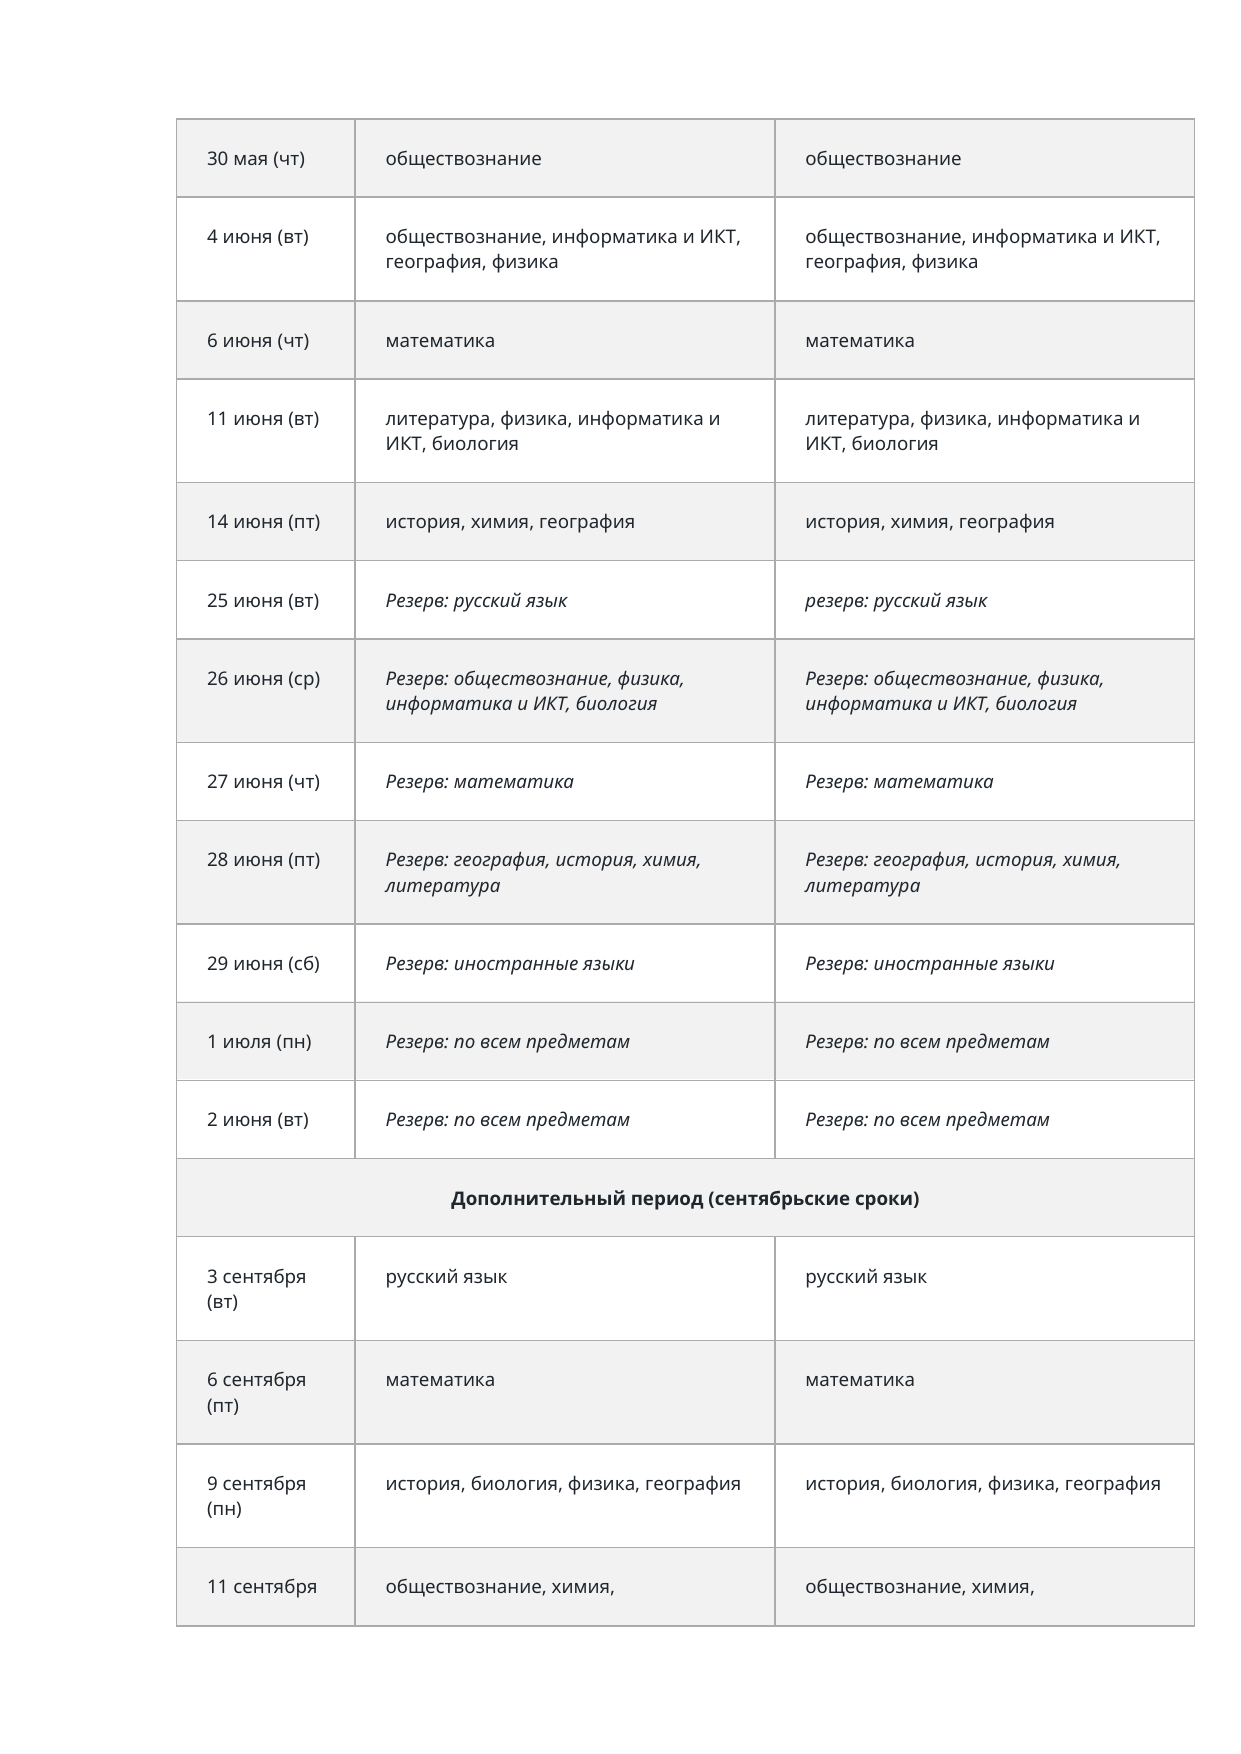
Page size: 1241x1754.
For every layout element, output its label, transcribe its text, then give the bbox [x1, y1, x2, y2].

table_cell 28 июня (пт) [177, 821, 354, 923]
table_cell 26 июня (ср) [177, 640, 354, 742]
table_cell 27 июня (чт) [177, 743, 354, 820]
table_cell история, химия, география [356, 483, 774, 560]
table_cell 6 сентября (пт) [177, 1341, 354, 1443]
table_cell история, биология, физика, география [776, 1445, 1194, 1547]
table_cell Резерв: иностранные языки [356, 925, 774, 1001]
table_cell Резерв: математика [776, 743, 1194, 820]
table_cell Резерв: по всем предметам [776, 1081, 1194, 1158]
table_cell резерв: русский язык [776, 561, 1194, 638]
table_cell Резерв: обществознание, физика, информатика и ИКТ, биология [776, 640, 1194, 742]
table_cell обществознание [776, 120, 1194, 196]
table_cell 3 сентября (вт) [177, 1237, 354, 1339]
table_cell обществознание [356, 120, 774, 196]
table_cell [776, 1548, 1194, 1625]
table_cell 25 июня (вт) [177, 561, 354, 638]
table_cell история, химия, география [776, 483, 1194, 560]
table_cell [356, 1548, 774, 1625]
table_cell Резерв: география, история, химия, литература [356, 821, 774, 923]
table_cell история, биология, физика, география [356, 1445, 774, 1547]
table_cell Дополнительный период (сентябрьские сроки) [177, 1159, 1194, 1236]
table_cell Резерв: по всем предметам [776, 1003, 1194, 1079]
table_cell 14 июня (пт) [177, 483, 354, 560]
table_cell 30 мая (чт) [177, 120, 354, 196]
table_cell Резерв: математика [356, 743, 774, 820]
table_cell обществознание, информатика и ИКТ, география, физика [776, 198, 1194, 300]
table_cell 11 июня (вт) [177, 380, 354, 482]
table_cell Резерв: по всем предметам [356, 1081, 774, 1158]
table_cell Резерв: обществознание, физика, информатика и ИКТ, биология [356, 640, 774, 742]
table_cell обществознание, информатика и ИКТ, география, физика [356, 198, 774, 300]
table_cell литература, физика, информатика и ИКТ, биология [776, 380, 1194, 482]
table_cell литература, физика, информатика и ИКТ, биология [356, 380, 774, 482]
table_cell математика [776, 302, 1194, 378]
table_cell математика [356, 1341, 774, 1443]
table_cell Резерв: русский язык [356, 561, 774, 638]
table_cell 9 сентября (пн) [177, 1445, 354, 1547]
table_cell Резерв: по всем предметам [356, 1003, 774, 1079]
table_cell 11 сентября (ср) [177, 1548, 354, 1625]
table_cell русский язык [356, 1237, 774, 1339]
table_cell 29 июня (сб) [177, 925, 354, 1001]
table_cell Резерв: география, история, химия, литература [776, 821, 1194, 923]
table_cell 2 июня (вт) [177, 1081, 354, 1158]
table_cell математика [356, 302, 774, 378]
table_cell 1 июля (пн) [177, 1003, 354, 1079]
table_cell 4 июня (вт) [177, 198, 354, 300]
table_cell 6 июня (чт) [177, 302, 354, 378]
table_cell Резерв: иностранные языки [776, 925, 1194, 1001]
table_cell русский язык [776, 1237, 1194, 1339]
table_cell математика [776, 1341, 1194, 1443]
